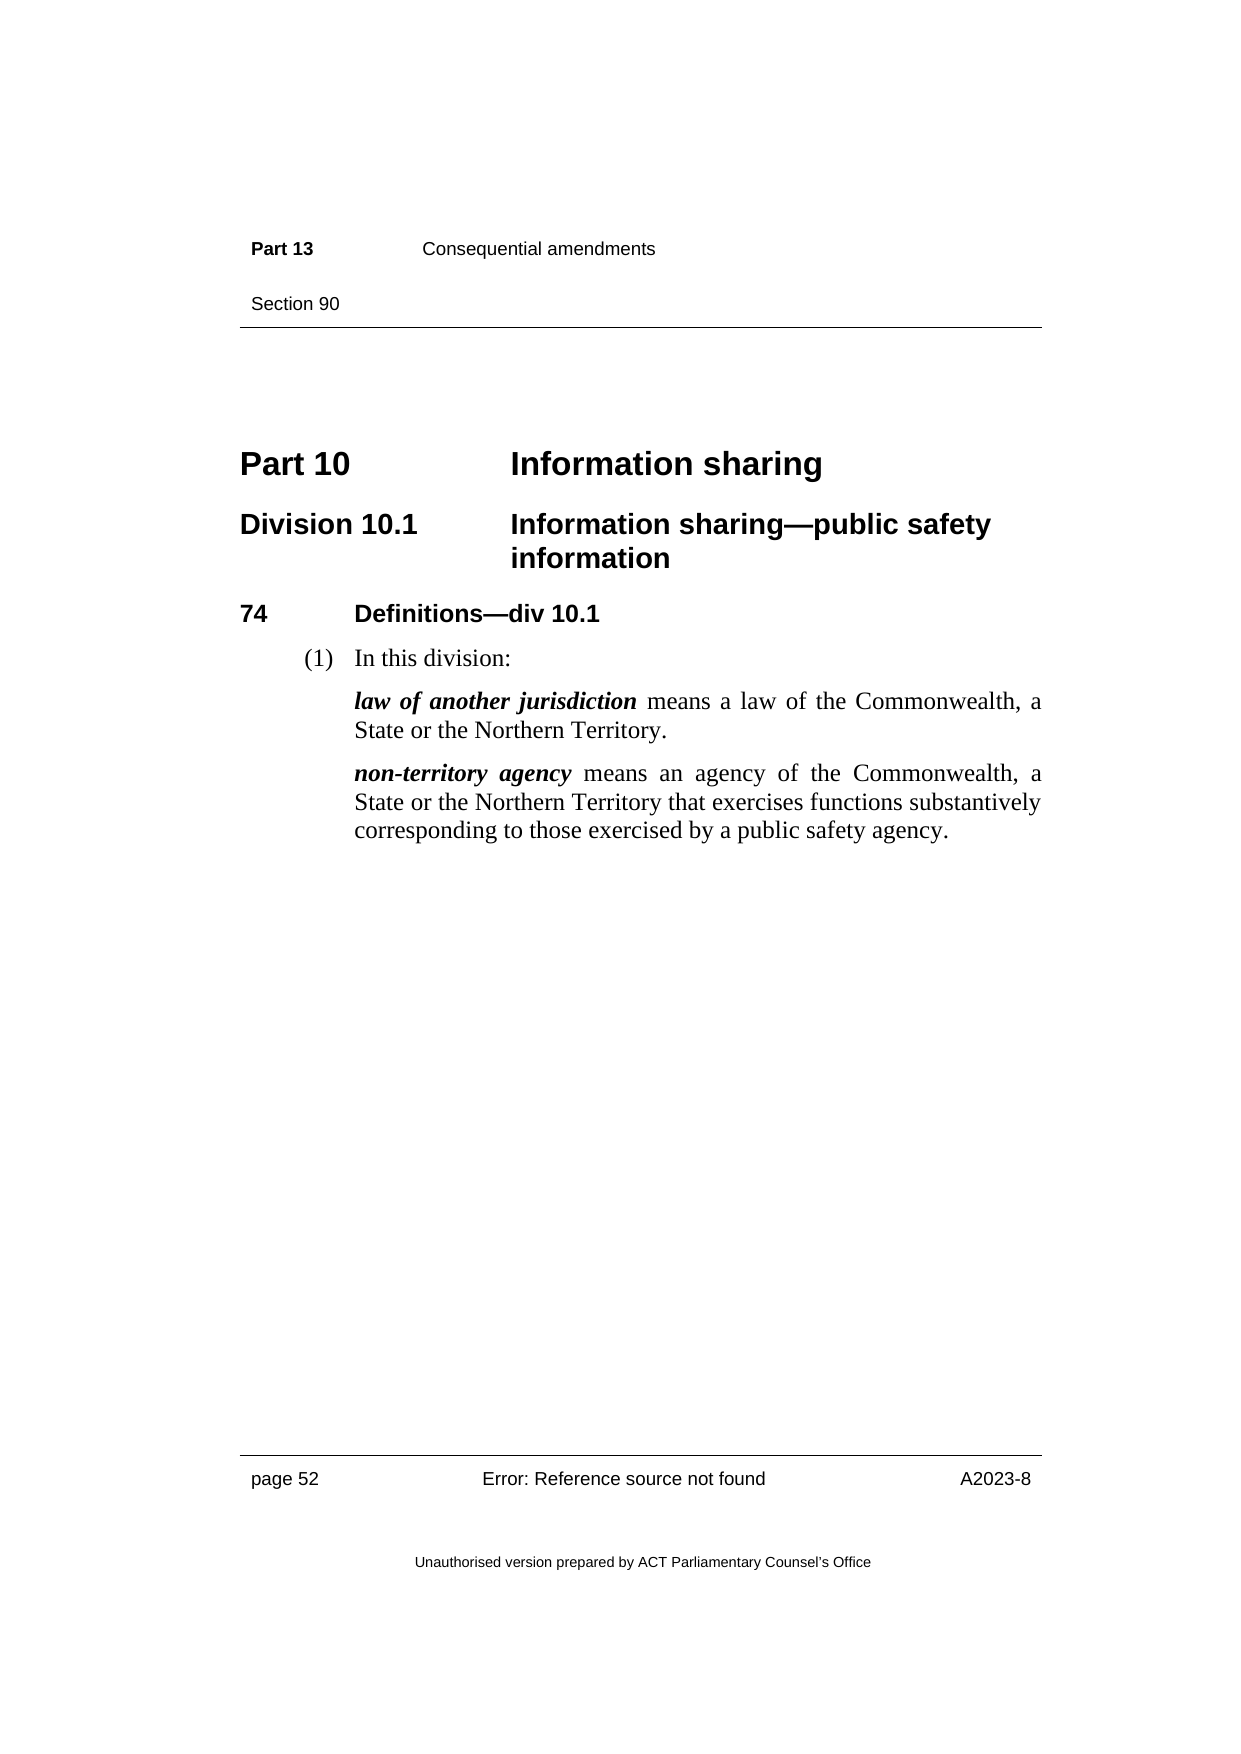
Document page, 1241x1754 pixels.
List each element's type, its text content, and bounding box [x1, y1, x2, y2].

text non-territory agency means an agency of the Commonwealth, a State or the Northern Territory that exercises functions substantively corresponding to those exercised by a public safety agency. [354, 758, 1042, 844]
text Part 10 Information sharing [239, 444, 1042, 482]
text (1) In this division: [239, 643, 1042, 671]
text law of another jurisdiction means a law of the Commonwealth, a State or the Northern Territory. [354, 686, 1042, 743]
text Division 10.1 Information sharing—public safety information [239, 507, 1042, 574]
text 74 Definitions—div 10.1 [239, 599, 1042, 628]
